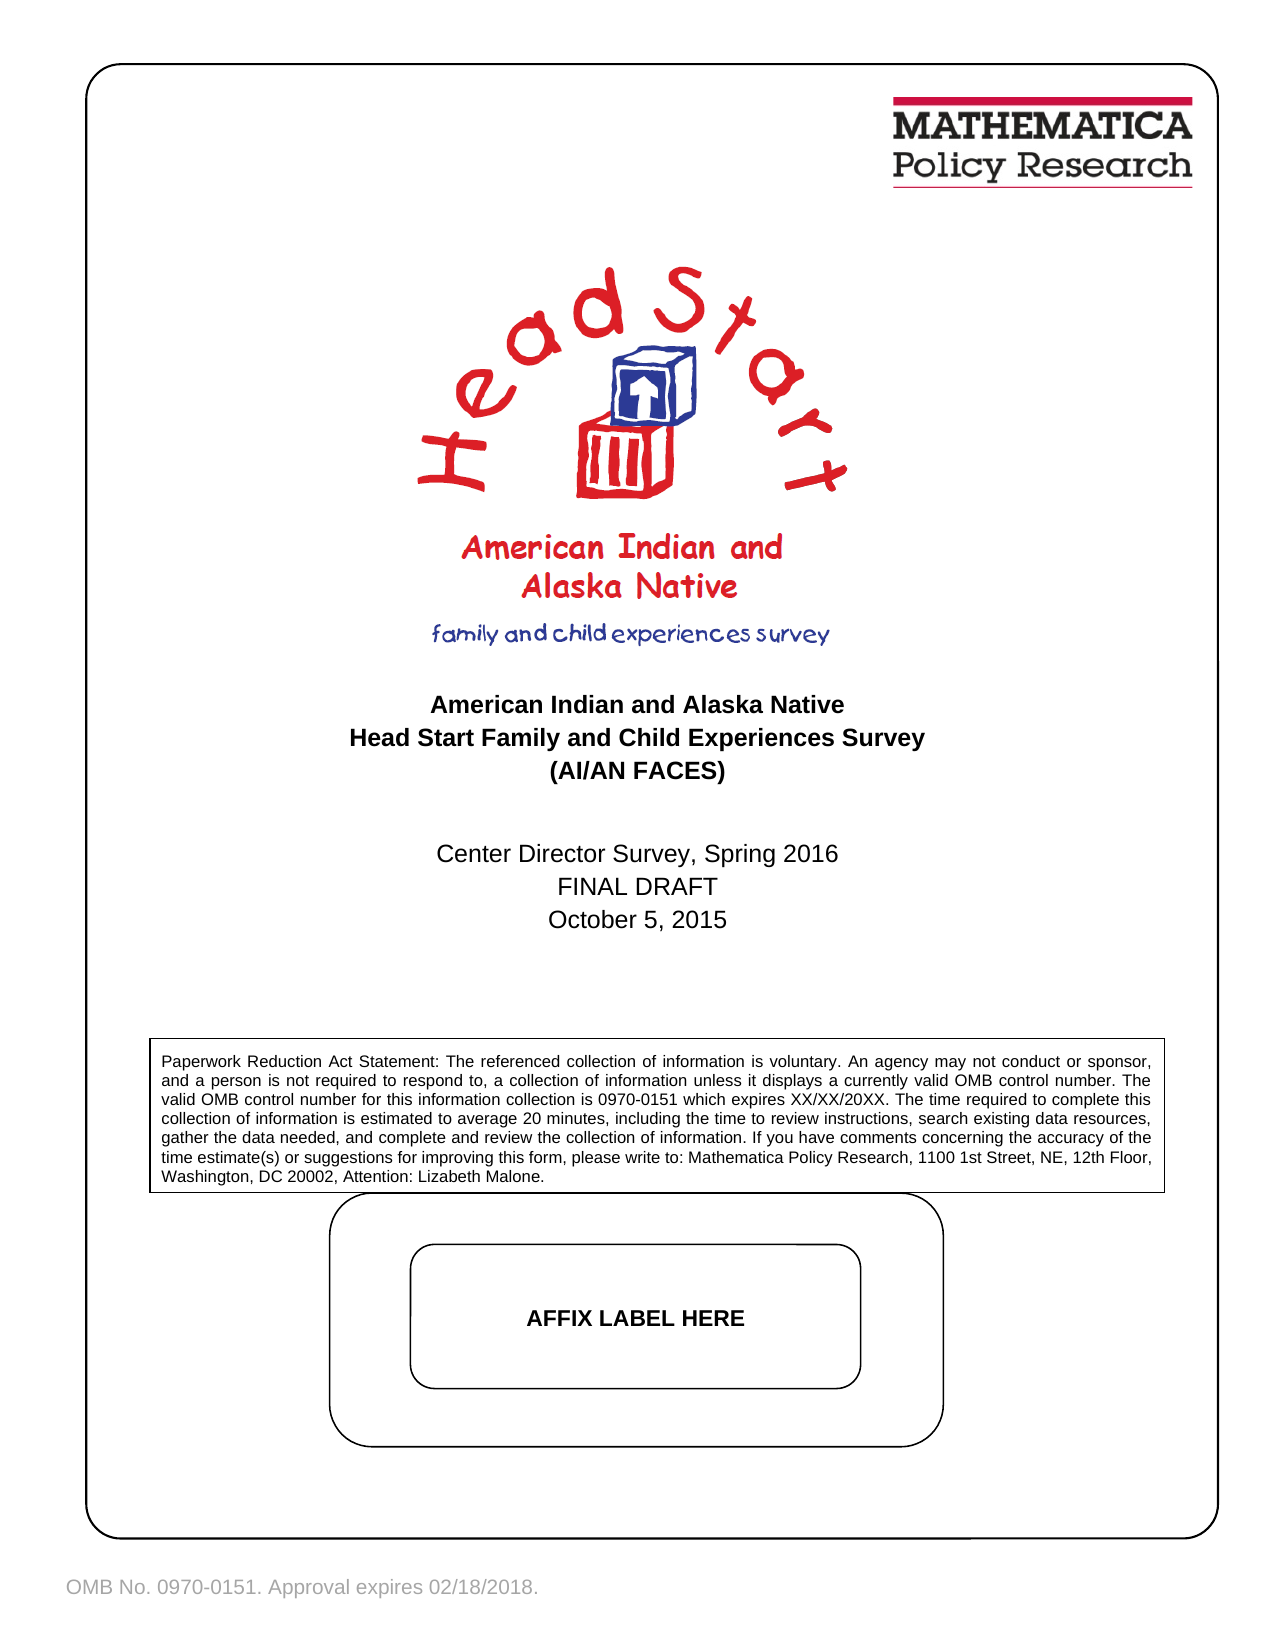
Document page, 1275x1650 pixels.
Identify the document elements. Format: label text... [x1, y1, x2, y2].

text (AI/AN FACES) [150, 756, 1125, 785]
text Center Director Survey, Spring 2016 FINAL DRAFT [150, 839, 1125, 901]
table_header Paperwork Reduction Act Statement: The referenced collection of information is voluntary. An agency may not conduct or sponsor, and a person is not required to respond to, a collection of information unless it displays a currently valid OMB control number. The valid OMB control number for this information collection is 0970-0151 which expires XX/XX/20XX. The time required to complete this collection of information is estimated to average 20 minutes, including the time to review instructions, search existing data resources, gather the data needed, and complete and review the collection of information. If you have comments concerning the accuracy of the time estimate(s) or suggestions for improving this form, please write to: Mathematica Policy Research, 1100 1st Street, NE, 12th Floor, Washington, DC 20002, Attention: Lizabeth Malone. [151, 1039, 1164, 1192]
text October 5, 2015 [150, 905, 1125, 934]
picture [401, 230, 863, 674]
picture [893, 97, 1193, 188]
text American Indian and Alaska Native Head Start Family and Child Experiences Survey [150, 690, 1125, 752]
